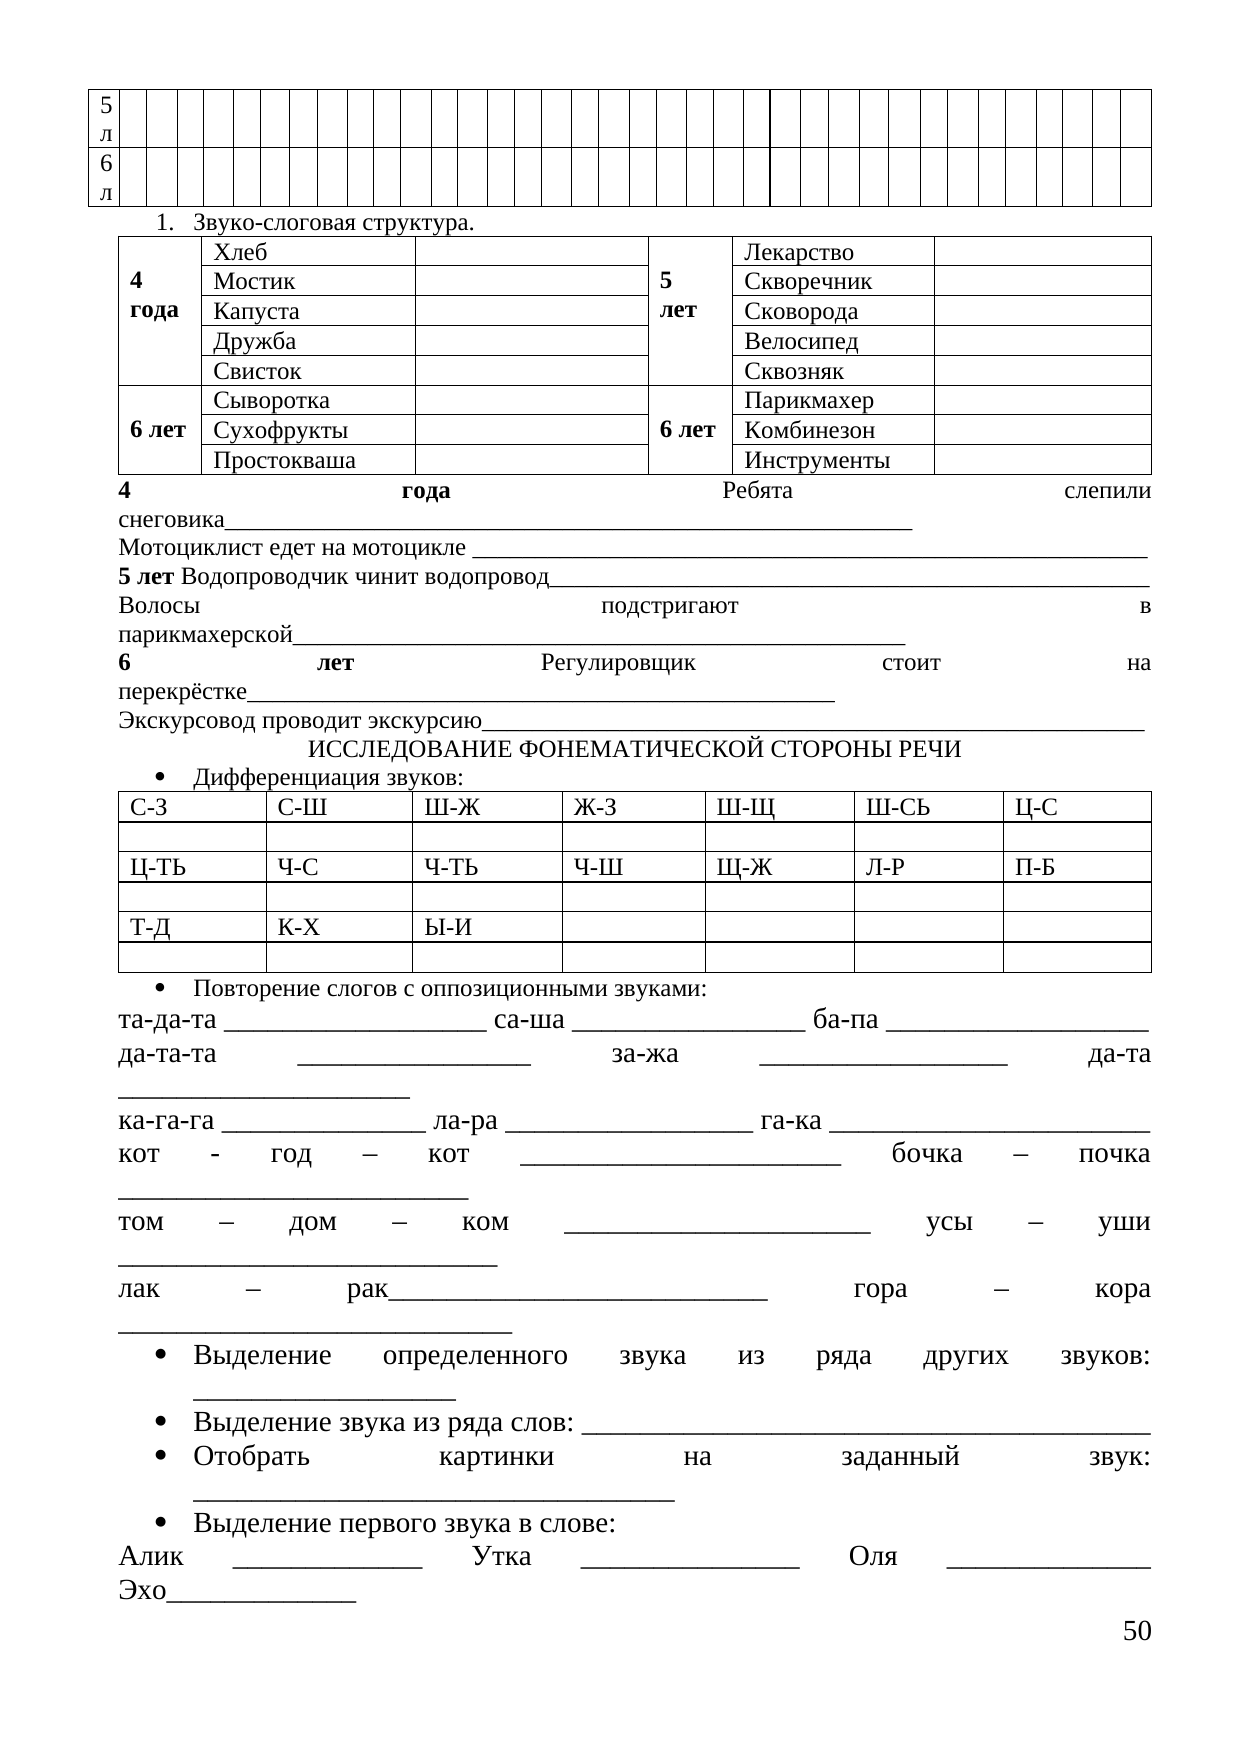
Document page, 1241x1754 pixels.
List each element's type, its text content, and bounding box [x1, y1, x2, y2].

table_cell Т-Д [119, 912, 266, 941]
table_cell [119, 823, 266, 851]
table_cell [889, 90, 920, 147]
table_cell [119, 943, 266, 972]
table_cell [889, 148, 920, 206]
table_cell [204, 148, 233, 206]
table_cell [921, 148, 947, 206]
table_cell Сквозняк [733, 356, 934, 384]
table_cell [1004, 823, 1151, 851]
table_cell [178, 148, 203, 206]
table_cell [458, 148, 487, 206]
table_cell [204, 90, 233, 147]
table_cell [267, 823, 412, 851]
table_cell [1037, 148, 1062, 206]
list да-та-та ________________ за-жа _________________ да-та ____________________ [118, 1035, 1152, 1102]
table_cell [120, 148, 146, 206]
table_cell [1004, 883, 1151, 911]
list та-да-та __________________ са-ша ________________ ба-па __________________ [118, 1001, 1152, 1035]
list Выделение определенного звука из ряда других звуков: __________________ [156, 1337, 1152, 1404]
table_cell [706, 883, 854, 911]
table_cell [318, 148, 347, 206]
table_cell [1121, 90, 1151, 147]
table_cell [401, 90, 431, 147]
table_cell [599, 148, 629, 206]
text кот - год – кот ______________________ бочка – почка ________________________ [118, 1136, 1152, 1203]
table_cell [1063, 90, 1092, 147]
table_cell [935, 445, 1151, 474]
table_cell [657, 90, 686, 147]
table_cell [416, 415, 648, 444]
text 5 лет Водопроводчик чинит водопровод________________________________________________ [118, 561, 1152, 590]
list Звуко-слоговая структура. [156, 207, 1152, 236]
table_cell [542, 148, 571, 206]
table_header [416, 237, 648, 265]
table_cell Парикмахер [733, 386, 934, 414]
table_cell Сыворотка [202, 386, 415, 414]
table_cell [1093, 148, 1120, 206]
table_cell [935, 386, 1151, 414]
table_cell [706, 943, 854, 972]
table_cell Ч-С [267, 852, 412, 881]
table_cell [290, 148, 317, 206]
list Повторение слогов с оппозиционными звуками: [156, 973, 1152, 1001]
table_cell [935, 326, 1151, 355]
table_cell [657, 148, 686, 206]
table_cell [1121, 148, 1151, 206]
table_cell [119, 883, 266, 911]
table_cell [979, 148, 1005, 206]
text том – дом – ком _____________________ усы – уши __________________________ [118, 1203, 1152, 1270]
text Алик _____________ Утка _______________ Оля ______________ Эхо_____________ [118, 1538, 1152, 1606]
table_cell [413, 943, 562, 972]
table_cell [706, 823, 854, 851]
table_header С-Ш [267, 792, 412, 821]
table_header Ш-СЬ [855, 792, 1003, 821]
table_cell [416, 326, 648, 355]
table_cell [572, 90, 598, 147]
table_cell [1006, 148, 1036, 206]
table_cell [706, 912, 854, 941]
table_header Ц-С [1004, 792, 1151, 821]
table_cell [563, 943, 705, 972]
table_cell [935, 296, 1151, 325]
table_cell [488, 148, 514, 206]
table_cell [416, 356, 648, 384]
table_cell Капуста [202, 296, 415, 325]
text 4 года Ребята слепили снеговика_______________________________________________________ [118, 475, 1152, 532]
table_cell [416, 445, 648, 474]
table_cell [563, 823, 705, 851]
list Дифференциация звуков: [156, 762, 1152, 791]
table_cell Ц-ТЬ [119, 852, 266, 881]
table_header Ш-Ж [413, 792, 562, 821]
table_cell [261, 148, 289, 206]
table_cell Комбинезон [733, 415, 934, 444]
table_cell Сухофрукты [202, 415, 415, 444]
table_cell [860, 90, 888, 147]
table_cell [348, 148, 373, 206]
table_cell [1004, 912, 1151, 941]
table_header 5 лет [649, 237, 732, 384]
table_cell [348, 90, 373, 147]
table_cell Велосипед [733, 326, 934, 355]
table_cell [542, 90, 571, 147]
table_cell [855, 823, 1003, 851]
table_cell [771, 90, 800, 147]
table_cell [563, 883, 705, 911]
table_cell [234, 148, 260, 206]
list Выделение первого звука в слове: [156, 1505, 1152, 1538]
table_cell [771, 148, 800, 206]
text Волосы подстригают в парикмахерской_________________________________________________ [118, 590, 1152, 647]
table_cell П-Б [1004, 852, 1151, 881]
text ка-га-га ______________ ла-ра _________________ га-ка ______________________ [118, 1102, 1152, 1136]
table_cell [935, 266, 1151, 295]
table_cell [630, 148, 656, 206]
table_cell [488, 90, 514, 147]
table_cell [458, 90, 487, 147]
list ИССЛЕДОВАНИЕ ФОНЕМАТИЧЕСКОЙ СТОРОНЫ РЕЧИ [118, 734, 1152, 762]
table_cell Ы-И [413, 912, 562, 941]
table_cell [416, 296, 648, 325]
table_header Ж-З [563, 792, 705, 821]
table_cell [374, 90, 400, 147]
table_cell [120, 90, 146, 147]
table_cell [744, 148, 769, 206]
table_cell [1006, 90, 1036, 147]
table_cell [1004, 943, 1151, 972]
table_cell [687, 90, 713, 147]
table_header 4 года [119, 237, 201, 384]
table_cell [1063, 148, 1092, 206]
table_cell Л-Р [855, 852, 1003, 881]
list Отобрать картинки на заданный звук: _________________________________ [156, 1438, 1152, 1505]
table_cell [178, 90, 203, 147]
text Экскурсовод проводит экскурсию_____________________________________________________ [118, 705, 1152, 734]
table_cell [147, 90, 177, 147]
table_cell Свисток [202, 356, 415, 384]
text лак – рак__________________________ гора – кора ___________________________ [118, 1270, 1152, 1337]
table_header Ш-Щ [706, 792, 854, 821]
table_header [935, 237, 1151, 265]
table_cell [432, 148, 457, 206]
table_cell [829, 90, 859, 147]
table_cell [572, 148, 598, 206]
list Выделение звука из ряда слов: _______________________________________ [156, 1404, 1152, 1438]
table_cell [1093, 90, 1120, 147]
table_cell [234, 90, 260, 147]
text Мотоциклист едет на мотоцикле ______________________________________________________ [118, 532, 1152, 561]
table_cell 5л [89, 90, 119, 147]
table_header С-З [119, 792, 266, 821]
table_cell [829, 148, 859, 206]
table_cell [948, 90, 978, 147]
table_header Лекарство [733, 237, 934, 265]
table_cell [921, 90, 947, 147]
table_cell [630, 90, 656, 147]
table_cell [801, 148, 828, 206]
table_cell Ч-Ш [563, 852, 705, 881]
table_cell [935, 415, 1151, 444]
table_header Хлеб [202, 237, 415, 265]
table_cell [855, 883, 1003, 911]
table_cell Простокваша [202, 445, 415, 474]
table_cell [416, 266, 648, 295]
table_cell [855, 912, 1003, 941]
table_cell [261, 90, 289, 147]
table_cell [563, 912, 705, 941]
table_cell 6 лет [119, 386, 201, 474]
table_cell Инструменты [733, 445, 934, 474]
table_cell [413, 883, 562, 911]
table_cell [515, 90, 541, 147]
table_cell [714, 148, 743, 206]
table_cell [948, 148, 978, 206]
text 6 лет Регулировщик стоит на перекрёстке_______________________________________________ [118, 647, 1152, 705]
table_cell Мостик [202, 266, 415, 295]
table_cell [801, 90, 828, 147]
table_cell [1037, 90, 1062, 147]
table_cell [290, 90, 317, 147]
table_cell [860, 148, 888, 206]
table_cell [374, 148, 400, 206]
table_cell [935, 356, 1151, 384]
table_cell 6 лет [649, 386, 732, 474]
table_cell [401, 148, 431, 206]
table_cell Скворечник [733, 266, 934, 295]
table_cell [515, 148, 541, 206]
table_cell [599, 90, 629, 147]
table_cell [744, 90, 769, 147]
table_cell Ч-ТЬ [413, 852, 562, 881]
table_cell Щ-Ж [706, 852, 854, 881]
table_cell [432, 90, 457, 147]
table_cell К-Х [267, 912, 412, 941]
table_cell Сковорода [733, 296, 934, 325]
table_cell [413, 823, 562, 851]
table_cell [267, 883, 412, 911]
table_cell [979, 90, 1005, 147]
table_cell [687, 148, 713, 206]
table_cell 6л [89, 148, 119, 206]
table_cell [267, 943, 412, 972]
table_cell [318, 90, 347, 147]
table_cell [147, 148, 177, 206]
table_cell [416, 386, 648, 414]
table_cell [855, 943, 1003, 972]
table_cell [714, 90, 743, 147]
table_cell Дружба [202, 326, 415, 355]
